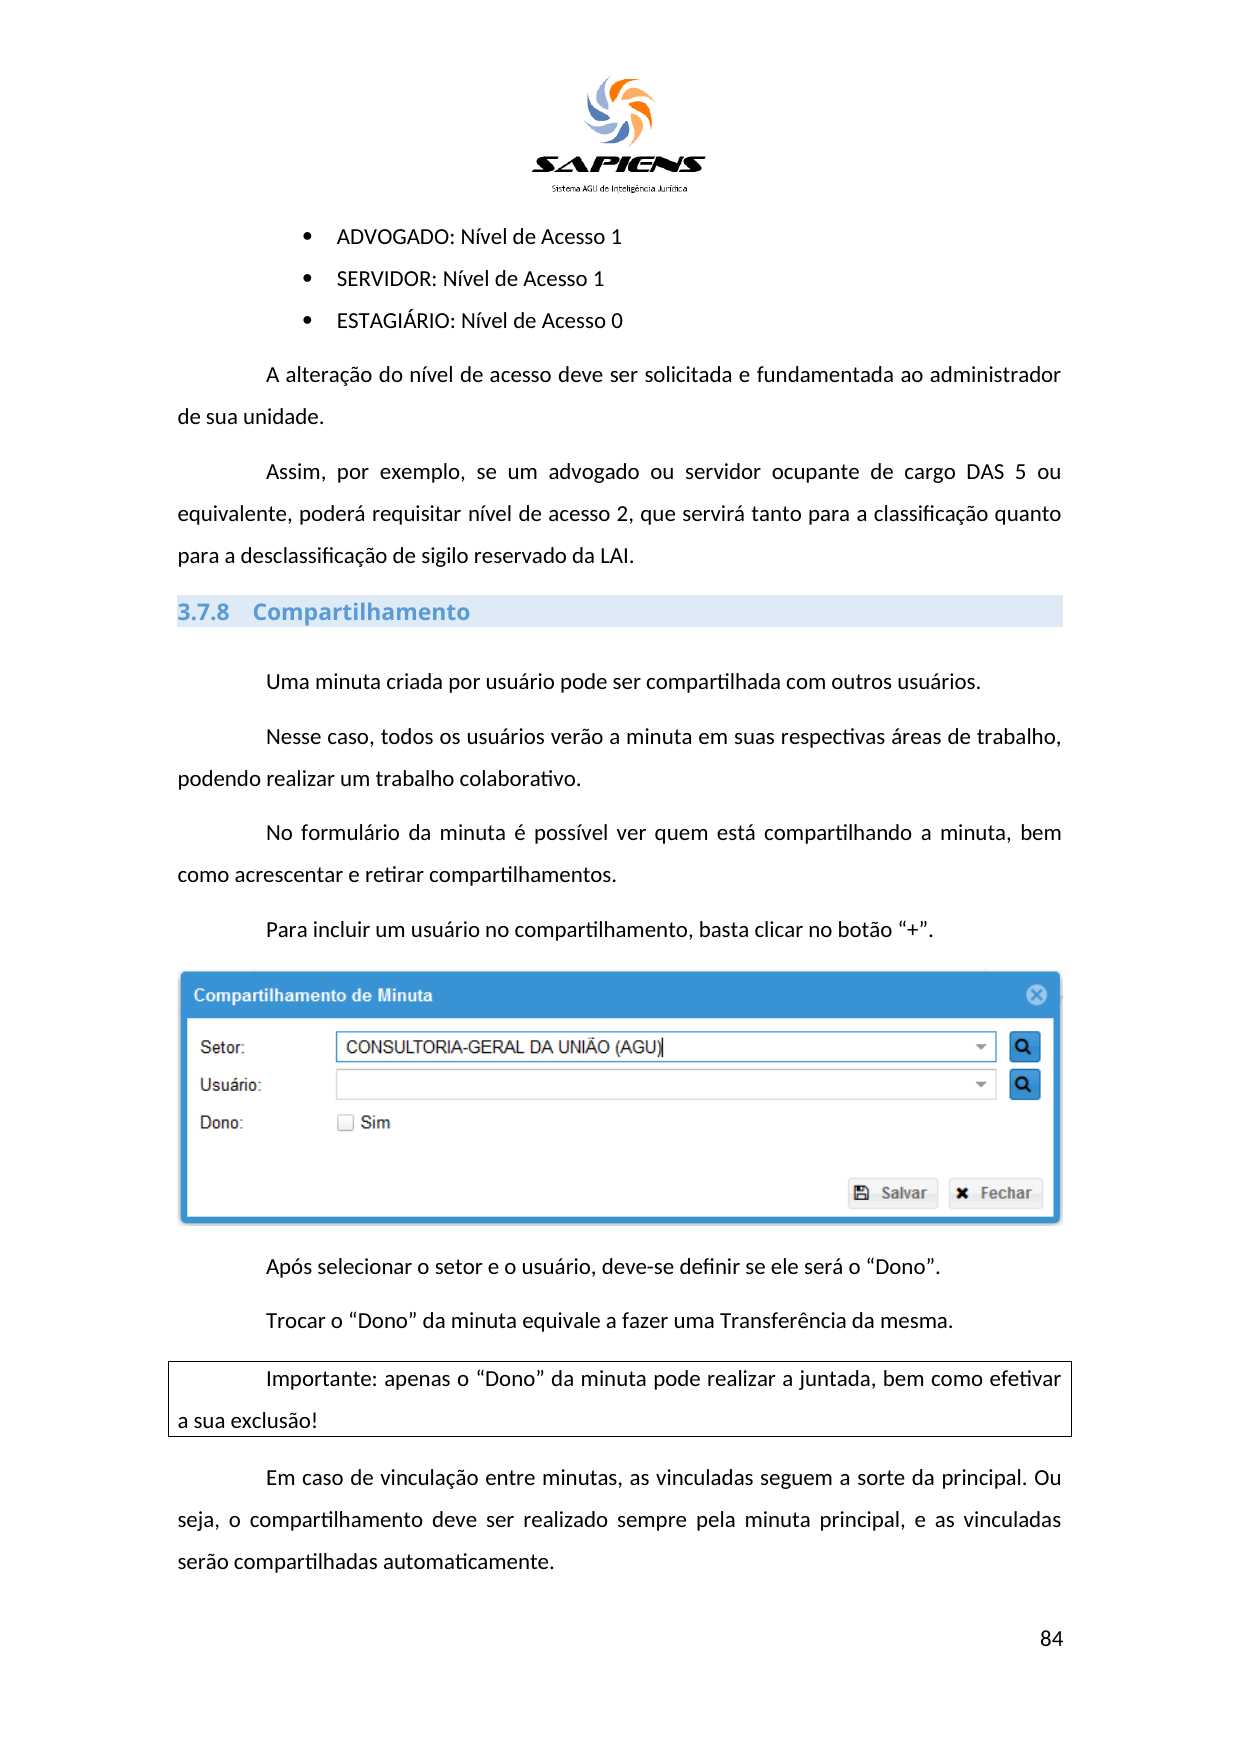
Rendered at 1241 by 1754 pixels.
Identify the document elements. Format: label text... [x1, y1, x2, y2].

text Assim, por exemplo, se um advogado ou servidor ocupante de cargo DAS 5 ou equivalente, poderá requisitar nível de acesso 2, que servirá tanto para a classificação quanto para a desclassificação de sigilo reservado da LAI. [177, 457, 1063, 569]
list ESTAGIÁRIO: Nível de Acesso 0 [303, 306, 1063, 334]
picture [529, 73, 711, 194]
text Em caso de vinculação entre minutas, as vinculadas seguem a sorte da principal. Ou seja, o compartilhamento deve ser realizado sempre pela minuta principal, e as vinculadas serão compartilhadas automaticamente. [177, 1463, 1063, 1576]
text No formulário da minuta é possível ver quem está compartilhando a minuta, bem como acrescentar e retirar compartilhamentos. [177, 818, 1063, 888]
text Após selecionar o setor e o usuário, deve-se definir se ele será o “Dono”. [177, 1252, 1063, 1280]
subtitle Compartilhamento [177, 595, 1063, 627]
picture [177, 969, 1064, 1226]
list SERVIDOR: Nível de Acesso 1 [303, 264, 1063, 292]
text Importante: apenas o “Dono” da minuta pode realizar a juntada, bem como efetivar a sua exclusão! [169, 1362, 1071, 1436]
text Nesse caso, todos os usuários verão a minuta em suas respectivas áreas de trabalho, podendo realizar um trabalho colaborativo. [177, 722, 1063, 792]
text Uma minuta criada por usuário pode ser compartilhada com outros usuários. [177, 667, 1063, 695]
list ADVOGADO: Nível de Acesso 1 [303, 222, 1063, 250]
text Trocar o “Dono” da minuta equivale a fazer uma Transferência da mesma. [177, 1306, 1063, 1334]
text A alteração do nível de acesso deve ser solicitada e fundamentada ao administrador de sua unidade. [177, 361, 1063, 431]
text Para incluir um usuário no compartilhamento, basta clicar no botão “+”. [177, 915, 1063, 943]
